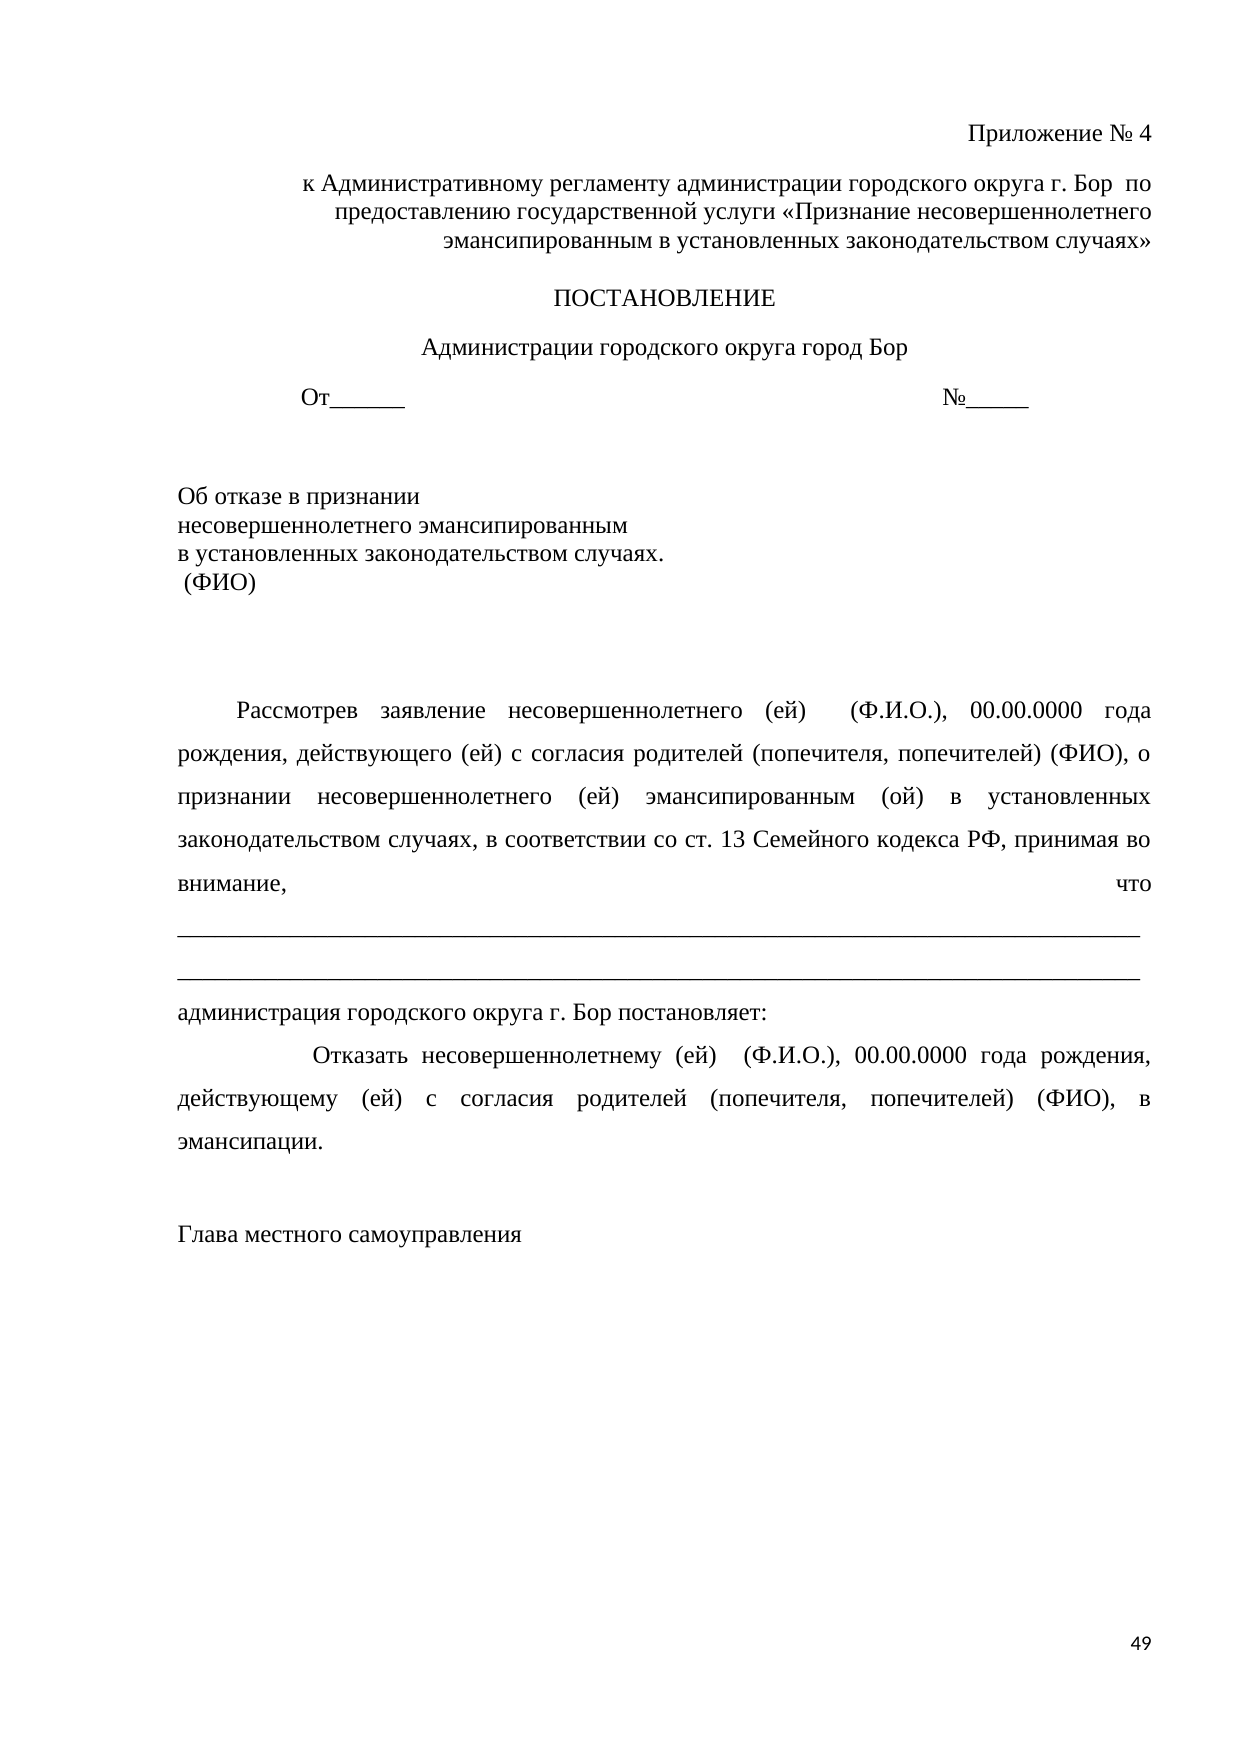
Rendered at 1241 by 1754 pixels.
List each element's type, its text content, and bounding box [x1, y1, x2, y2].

text несовершеннолетнего эмансипированным [177, 510, 1152, 538]
text Рассмотрев заявление несовершеннолетнего (ей) (Ф.И.О.), 00.00.0000 года рождения, действующего (ей) с согласия родителей (попечителя, попечителей) (ФИО), о признании несовершеннолетнего (ей) эмансипированным (ой) в установленных законодательством случаях, в соответствии со ст. 13 Семейного кодекса РФ, принимая во внимание, что __________________________________________________________________________________________________________________________________________________________ администрация городского округа г. Бор постановляет: [177, 695, 1152, 1026]
text ПОСТАНОВЛЕНИЕ [177, 283, 1152, 311]
text Приложение № 4 [177, 118, 1152, 147]
text От______ №_____ [177, 382, 1152, 411]
text в установленных законодательством случаях. [177, 538, 1152, 567]
text Администрации городского округа город Бор [177, 332, 1152, 361]
text Отказать несовершеннолетнему (ей) (Ф.И.О.), 00.00.0000 года рождения, действующему (ей) с согласия родителей (попечителя, попечителей) (ФИО), в эмансипации. [177, 1040, 1152, 1155]
text к Административному регламенту администрации городского округа г. Бор по предоставлению государственной услуги «Признание несовершеннолетнего эмансипированным в установленных законодательством случаях» [177, 168, 1152, 254]
text (ФИО) [177, 567, 1152, 596]
text Об отказе в признании [177, 481, 1152, 510]
text Глава местного самоуправления [177, 1219, 1152, 1248]
